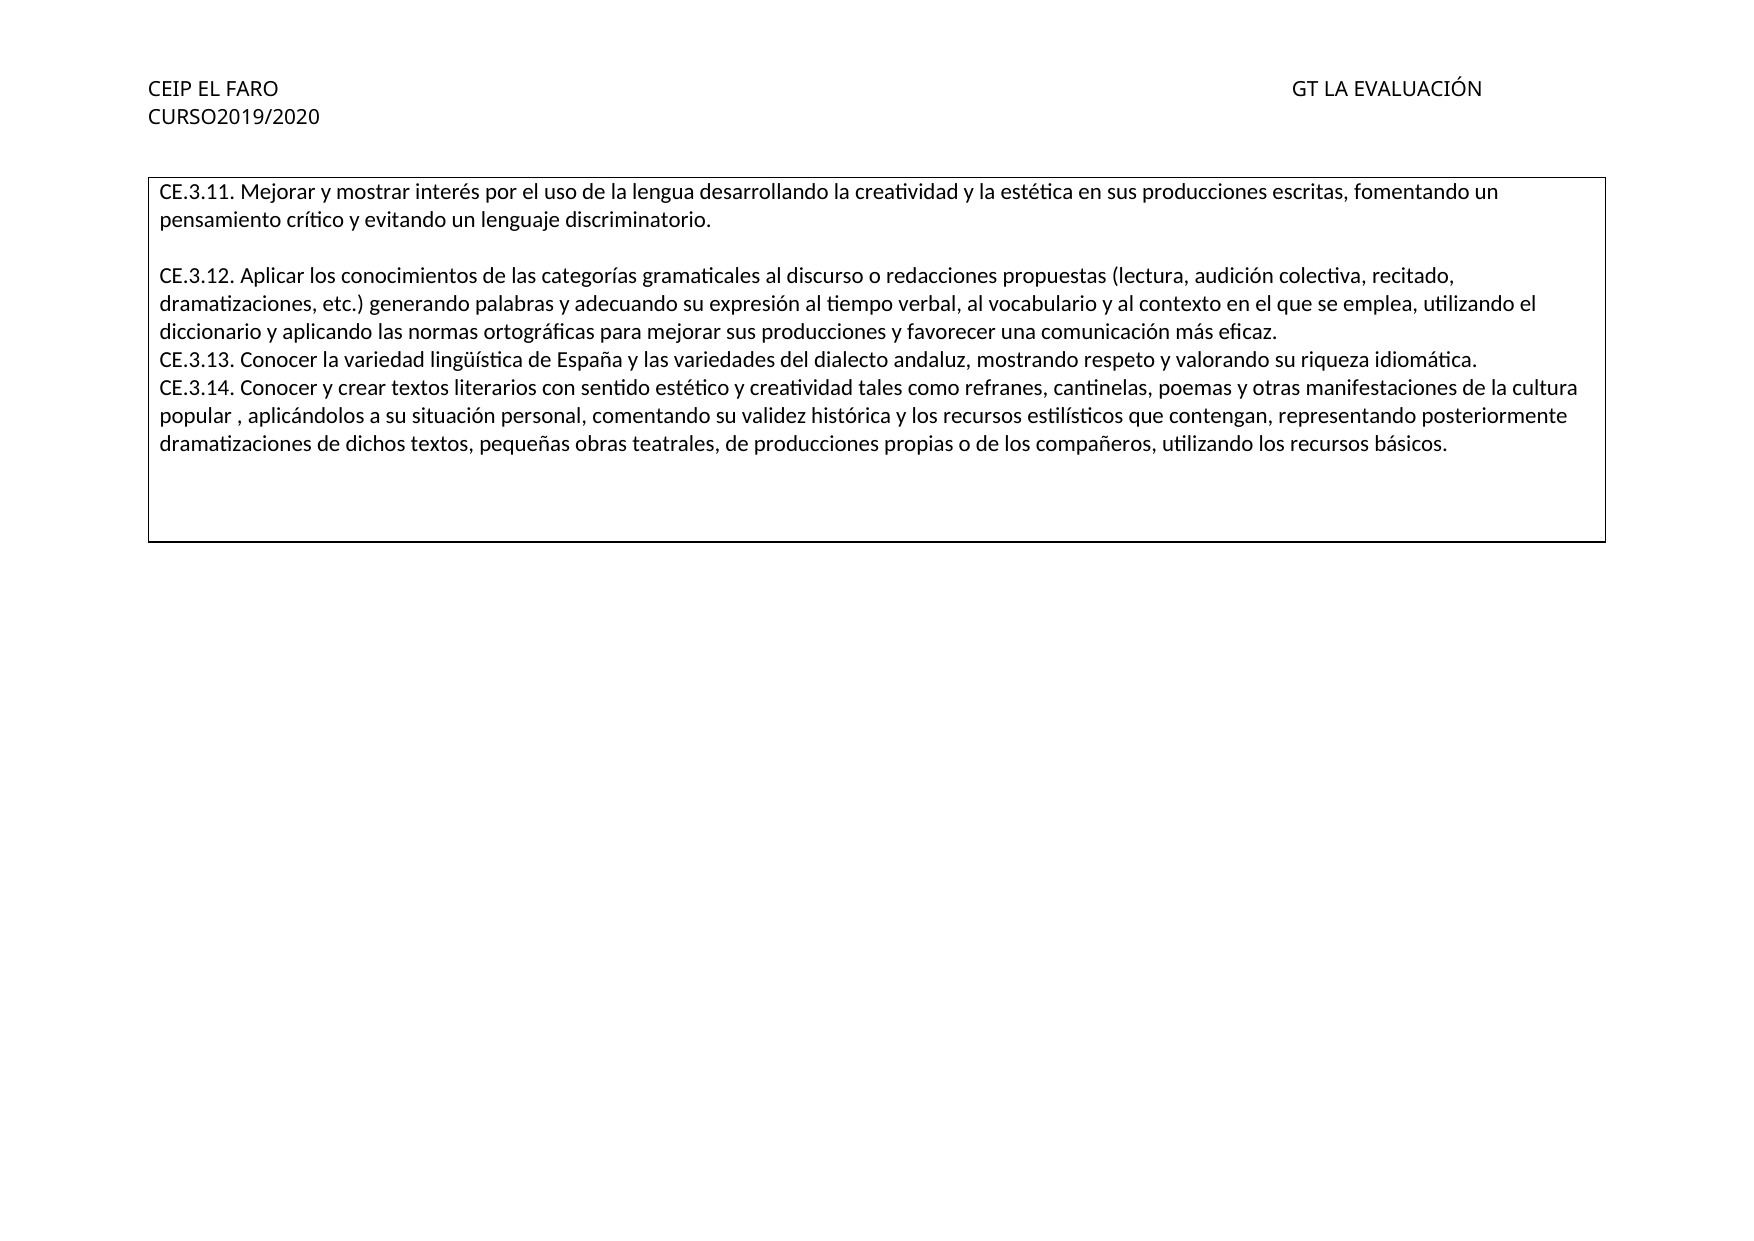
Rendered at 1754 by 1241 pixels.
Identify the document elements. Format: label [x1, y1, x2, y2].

table_cell [149, 178, 1605, 541]
